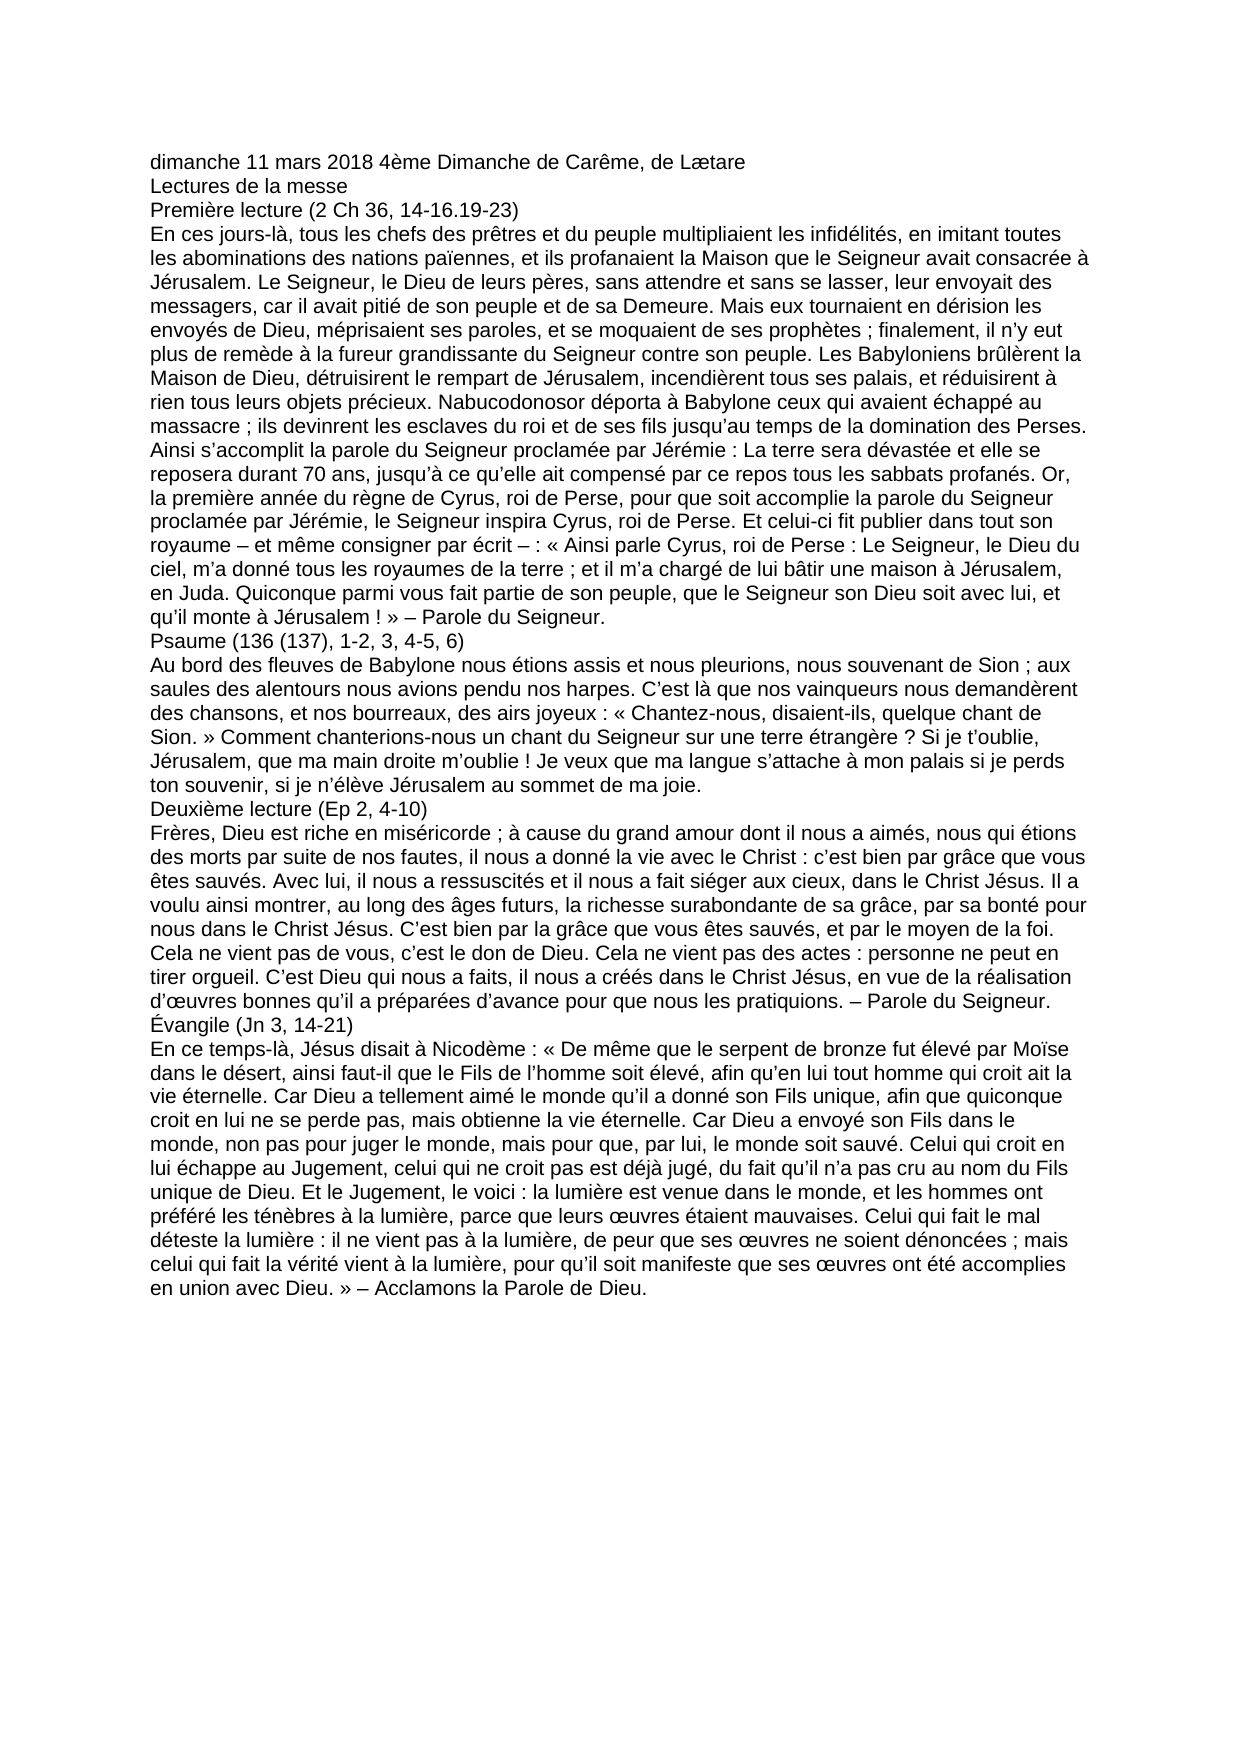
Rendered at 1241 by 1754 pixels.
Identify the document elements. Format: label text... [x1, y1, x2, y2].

text En ces jours-là, tous les chefs des prêtres et du peuple multipliaient les infidélités, en imitant toutes les abominations des nations païennes, et ils profanaient la Maison que le Seigneur avait consacrée à Jérusalem. Le Seigneur, le Dieu de leurs pères, sans attendre et sans se lasser, leur envoyait des messagers, car il avait pitié de son peuple et de sa Demeure. Mais eux tournaient en dérision les envoyés de Dieu, méprisaient ses paroles, et se moquaient de ses prophètes ; finalement, il n’y eut plus de remède à la fureur grandissante du Seigneur contre son peuple. Les Babyloniens brûlèrent la Maison de Dieu, détruisirent le rempart de Jérusalem, incendièrent tous ses palais, et réduisirent à rien tous leurs objets précieux. Nabucodonosor déporta à Babylone ceux qui avaient échappé au massacre ; ils devinrent les esclaves du roi et de ses fils jusqu’au temps de la domination des Perses. Ainsi s’accomplit la parole du Seigneur proclamée par Jérémie : La terre sera dévastée et elle se reposera durant 70 ans, jusqu’à ce qu’elle ait compensé par ce repos tous les sabbats profanés. Or, la première année du règne de Cyrus, roi de Perse, pour que soit accomplie la parole du Seigneur proclamée par Jérémie, le Seigneur inspira Cyrus, roi de Perse. Et celui-ci fit publier dans tout son royaume – et même consigner par écrit – : « Ainsi parle Cyrus, roi de Perse : Le Seigneur, le Dieu du ciel, m’a donné tous les royaumes de la terre ; et il m’a chargé de lui bâtir une maison à Jérusalem, en Juda. Quiconque parmi vous fait partie de son peuple, que le Seigneur son Dieu soit avec lui, et qu’il monte à Jérusalem ! » – Parole du Seigneur. [150, 222, 1090, 629]
text Au bord des fleuves de Babylone nous étions assis et nous pleurions, nous souvenant de Sion ; aux saules des alentours nous avions pendu nos harpes. C’est là que nos vainqueurs nous demandèrent des chansons, et nos bourreaux, des airs joyeux : « Chantez-nous, disaient-ils, quelque chant de Sion. » Comment chanterions-nous un chant du Seigneur sur une terre étrangère ? Si je t’oublie, Jérusalem, que ma main droite m’oublie ! Je veux que ma langue s’attache à mon palais si je perds ton souvenir, si je n’élève Jérusalem au sommet de ma joie. [150, 653, 1090, 797]
text Frères, Dieu est riche en miséricorde ; à cause du grand amour dont il nous a aimés, nous qui étions des morts par suite de nos fautes, il nous a donné la vie avec le Christ : c’est bien par grâce que vous êtes sauvés. Avec lui, il nous a ressuscités et il nous a fait siéger aux cieux, dans le Christ Jésus. Il a voulu ainsi montrer, au long des âges futurs, la richesse surabondante de sa grâce, par sa bonté pour nous dans le Christ Jésus. C’est bien par la grâce que vous êtes sauvés, et par le moyen de la foi. Cela ne vient pas de vous, c’est le don de Dieu. Cela ne vient pas des actes : personne ne peut en tirer orgueil. C’est Dieu qui nous a faits, il nous a créés dans le Christ Jésus, en vue de la réalisation d’œuvres bonnes qu’il a préparées d’avance pour que nous les pratiquions. – Parole du Seigneur. [150, 821, 1090, 1012]
text En ce temps-là, Jésus disait à Nicodème : « De même que le serpent de bronze fut élevé par Moïse dans le désert, ainsi faut-il que le Fils de l’homme soit élevé, afin qu’en lui tout homme qui croit ait la vie éternelle. Car Dieu a tellement aimé le monde qu’il a donné son Fils unique, afin que quiconque croit en lui ne se perde pas, mais obtienne la vie éternelle. Car Dieu a envoyé son Fils dans le monde, non pas pour juger le monde, mais pour que, par lui, le monde soit sauvé. Celui qui croit en lui échappe au Jugement, celui qui ne croit pas est déjà jugé, du fait qu’il n’a pas cru au nom du Fils unique de Dieu. Et le Jugement, le voici : la lumière est venue dans le monde, et les hommes ont préféré les ténèbres à la lumière, parce que leurs œuvres étaient mauvaises. Celui qui fait le mal déteste la lumière : il ne vient pas à la lumière, de peur que ses œuvres ne soient dénoncées ; mais celui qui fait la vérité vient à la lumière, pour qu’il soit manifeste que ses œuvres ont été accomplies en union avec Dieu. » – Acclamons la Parole de Dieu. [150, 1036, 1090, 1300]
